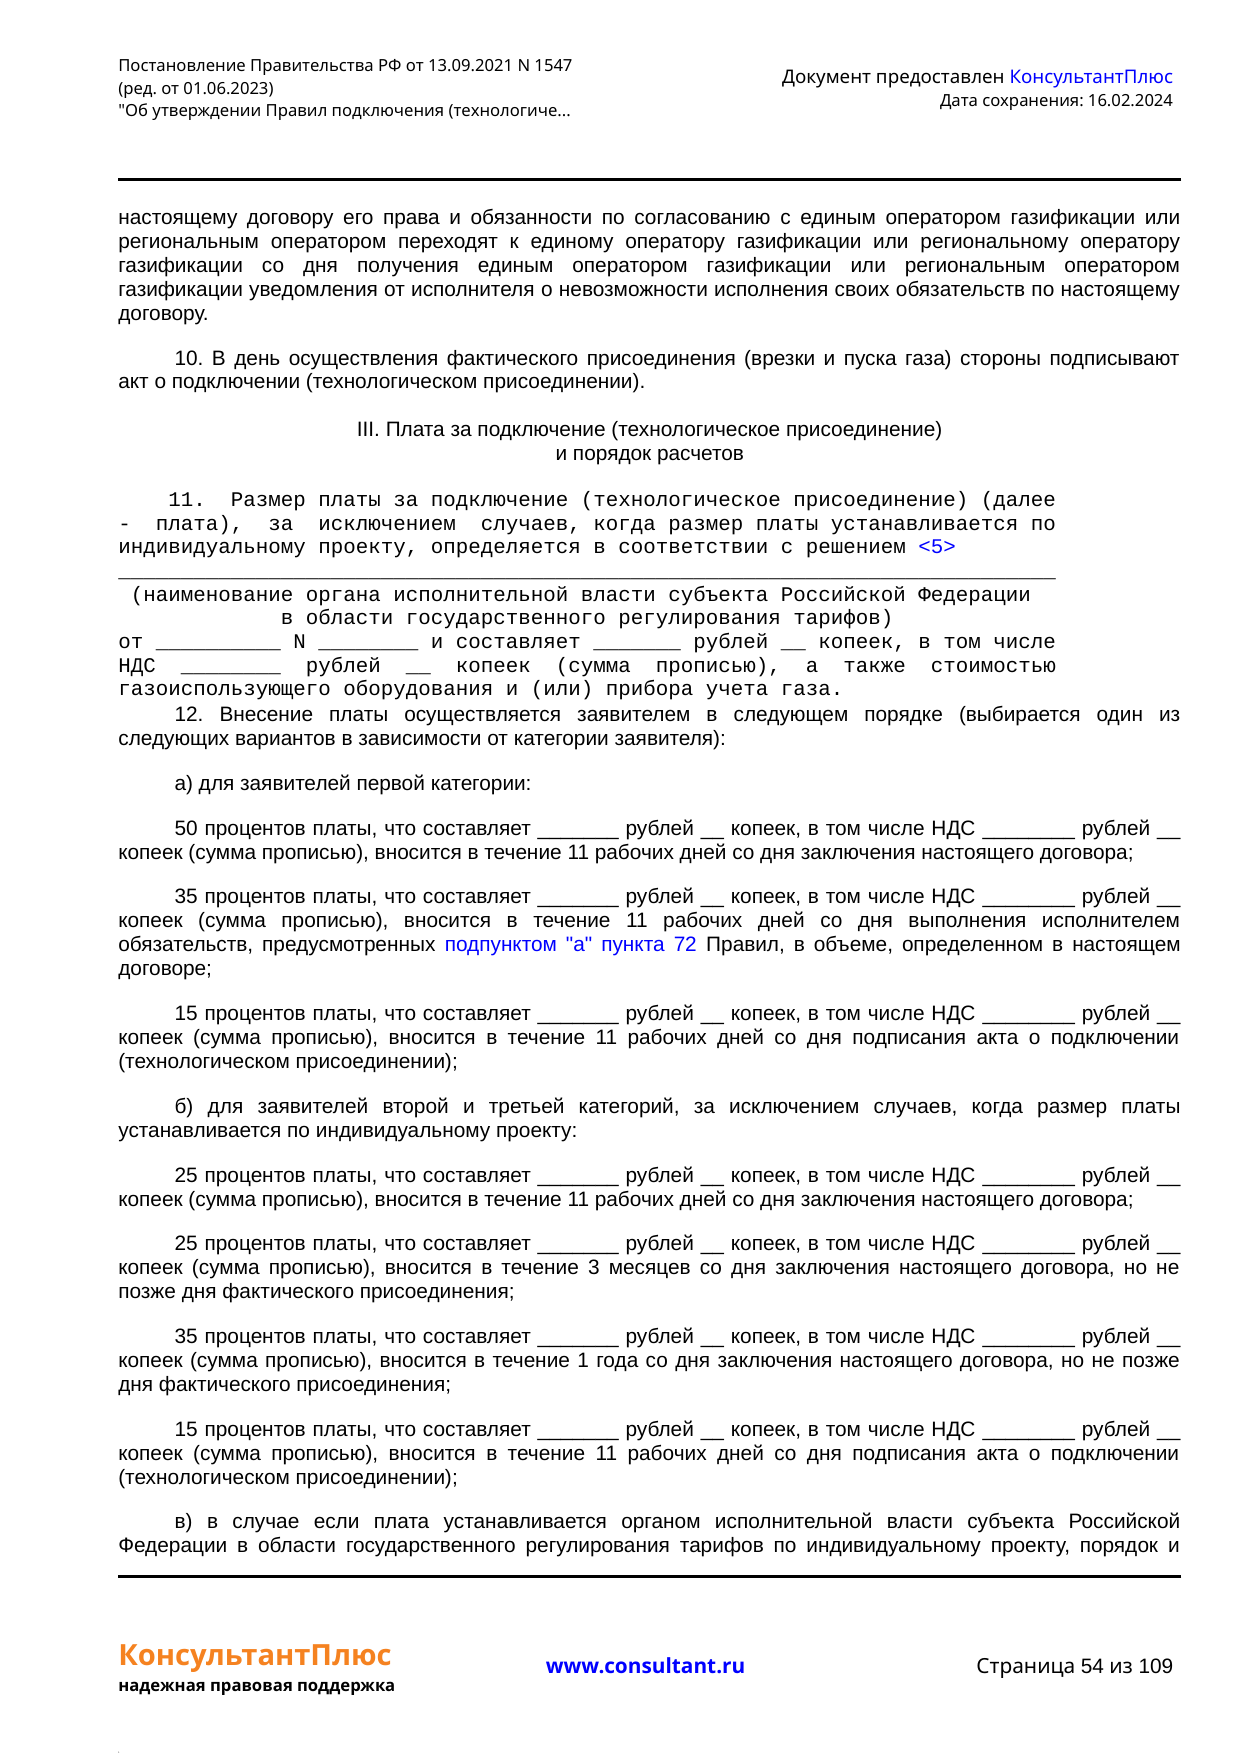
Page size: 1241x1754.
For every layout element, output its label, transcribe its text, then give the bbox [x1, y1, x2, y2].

text (наименование органа исполнительной власти субъекта Российской Федерации [118, 584, 1181, 607]
text 12. Внесение платы осуществляется заявителем в следующем порядке (выбирается один из следующих вариантов в зависимости от категории заявителя): [118, 702, 1181, 750]
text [118, 205, 1181, 324]
text 11. Размер платы за подключение (технологическое присоединение) (далее [118, 489, 1181, 513]
text НДС ________ рублей __ копеек (сумма прописью), а также стоимостью [118, 655, 1181, 678]
text 50 процентов платы, что составляет _______ рублей __ копеек, в том числе НДС ________ рублей __ копеек (сумма прописью), вносится в течение 11 рабочих дней со дня заключения настоящего договора; [118, 816, 1181, 863]
text б) для заявителей второй и третьей категорий, за исключением случаев, когда размер платы устанавливается по индивидуальному проекту: [118, 1094, 1181, 1142]
text а) для заявителей первой категории: [118, 771, 1181, 795]
text 15 процентов платы, что составляет _______ рублей __ копеек, в том числе НДС ________ рублей __ копеек (сумма прописью), вносится в течение 11 рабочих дней со дня подписания акта о подключении (технологическом присоединении); [118, 1001, 1181, 1073]
text 10. В день осуществления фактического присоединения (врезки и пуска газа) стороны подписывают акт о подключении (технологическом присоединении). [118, 345, 1181, 393]
text газоиспользующего оборудования и (или) прибора учета газа. [118, 678, 1181, 702]
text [118, 1509, 1181, 1557]
text ___________________________________________________________________________ [118, 560, 1181, 584]
text и порядок расчетов [118, 441, 1181, 465]
text 35 процентов платы, что составляет _______ рублей __ копеек, в том числе НДС ________ рублей __ копеек (сумма прописью), вносится в течение 11 рабочих дней со дня выполнения исполнителем обязательств, предусмотренных подпунктом "а" пункта 72 Правил, в объеме, определенном в настоящем договоре; [118, 884, 1181, 980]
text 25 процентов платы, что составляет _______ рублей __ копеек, в том числе НДС ________ рублей __ копеек (сумма прописью), вносится в течение 3 месяцев со дня заключения настоящего договора, но не позже дня фактического присоединения; [118, 1231, 1181, 1303]
text 35 процентов платы, что составляет _______ рублей __ копеек, в том числе НДС ________ рублей __ копеек (сумма прописью), вносится в течение 1 года со дня заключения настоящего договора, но не позже дня фактического присоединения; [118, 1324, 1181, 1396]
text 25 процентов платы, что составляет _______ рублей __ копеек, в том числе НДС ________ рублей __ копеек (сумма прописью), вносится в течение 11 рабочих дней со дня заключения настоящего договора; [118, 1162, 1181, 1210]
text III. Плата за подключение (технологическое присоединение) [118, 417, 1181, 441]
text индивидуальному проекту, определяется в соответствии с решением <5> [118, 536, 1181, 560]
text - плата), за исключением случаев, когда размер платы устанавливается по [118, 513, 1181, 536]
text в области государственного регулирования тарифов) [118, 607, 1181, 631]
text 15 процентов платы, что составляет _______ рублей __ копеек, в том числе НДС ________ рублей __ копеек (сумма прописью), вносится в течение 11 рабочих дней со дня подписания акта о подключении (технологическом присоединении); [118, 1417, 1181, 1488]
text от __________ N ________ и составляет _______ рублей __ копеек, в том числе [118, 631, 1181, 655]
